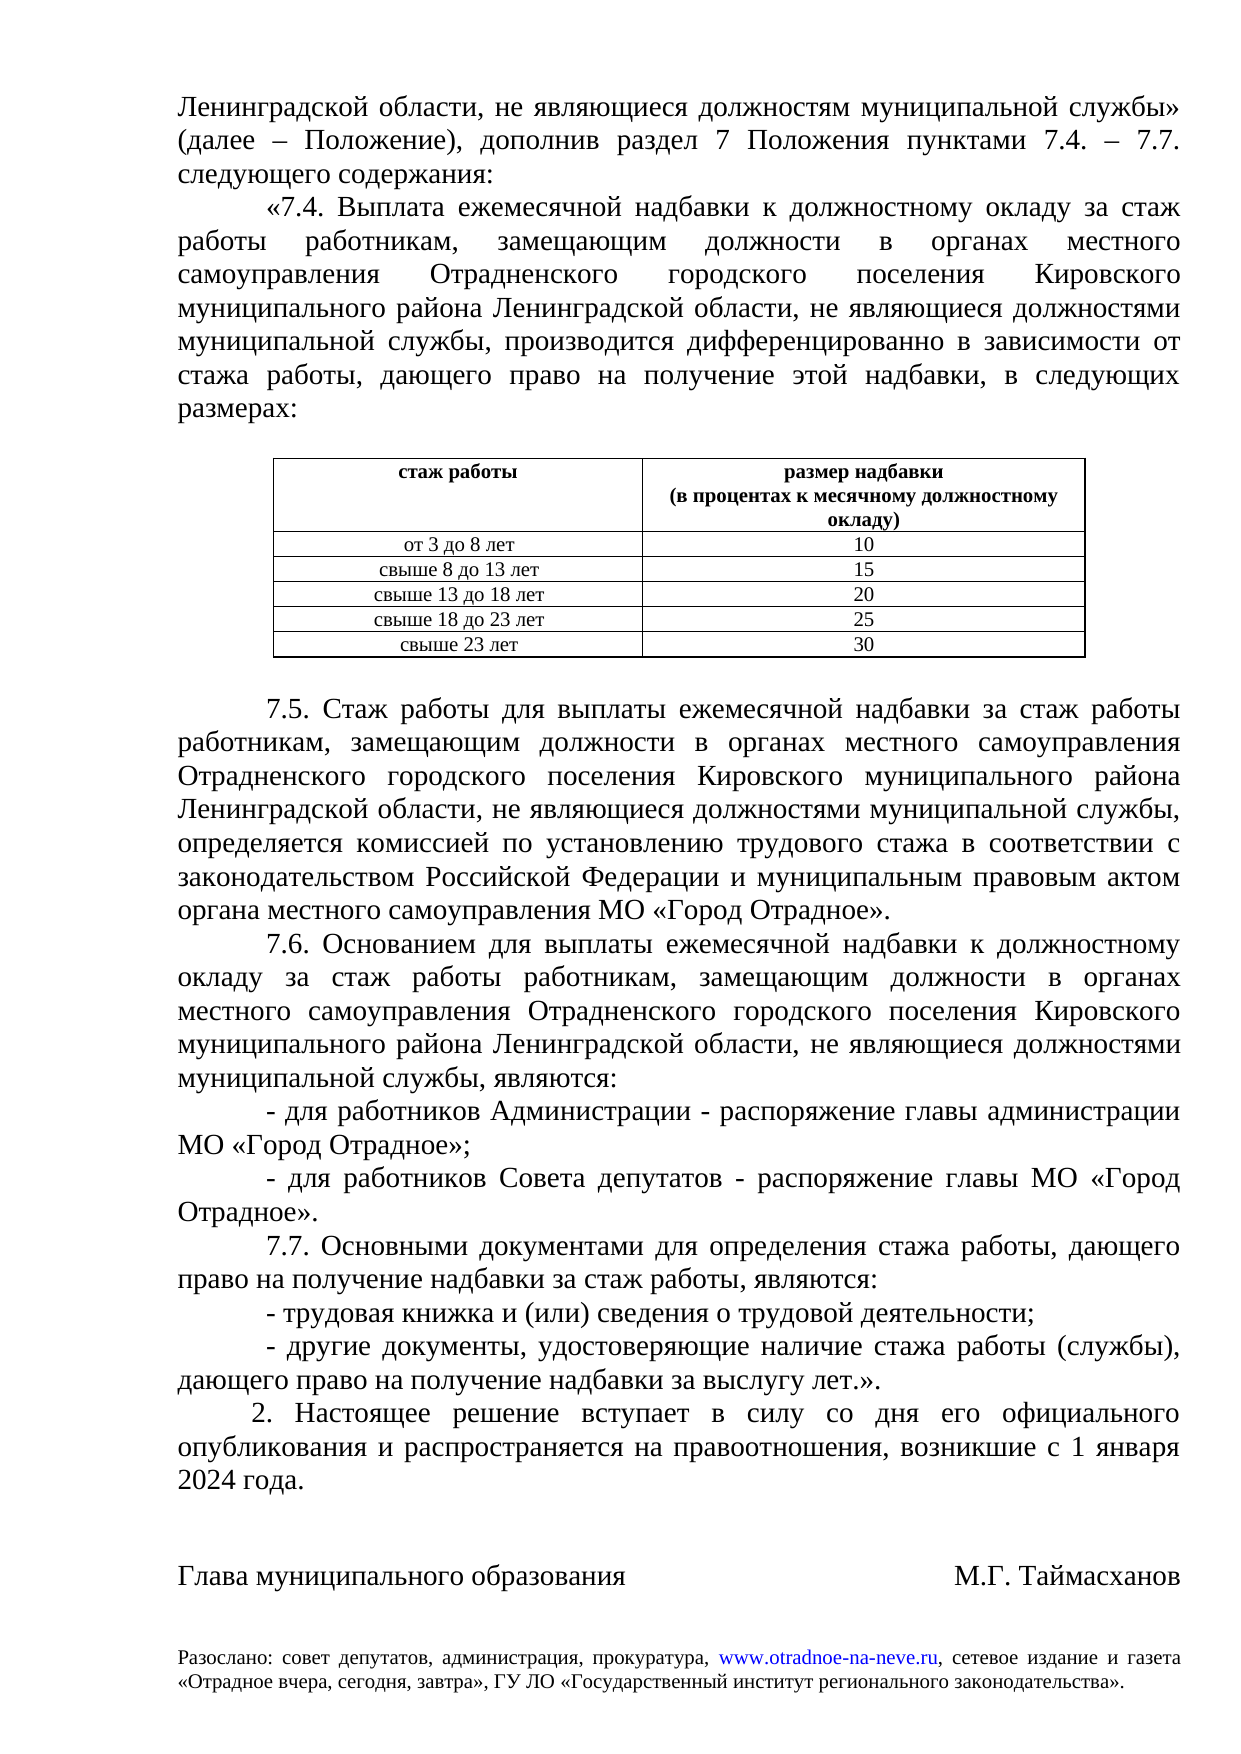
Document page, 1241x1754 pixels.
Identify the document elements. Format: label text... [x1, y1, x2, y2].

table_cell 30 [643, 632, 1084, 656]
text Разослано: совет депутатов, администрация, прокуратура, www.otradnoe-na-neve.ru, сетевое издание и газета «Отрадное вчера, сегодня, завтра», ГУ ЛО «Государственный институт регионального законодательства». [177, 1644, 1181, 1693]
text 7.6. Основанием для выплаты ежемесячной надбавки к должностному окладу за стаж работы работникам, замещающим должности в органах местного самоуправления Отрадненского городского поселения Кировского муниципального района Ленинградской области, не являющиеся должностями муниципальной службы, являются: [177, 926, 1181, 1093]
table_header размер надбавки (в процентах к месячному должностному окладу) [643, 459, 1084, 531]
table_cell 25 [643, 607, 1084, 631]
table_cell от 3 до 8 лет [274, 532, 642, 556]
table_cell 15 [643, 557, 1084, 581]
text 7.7. Основными документами для определения стажа работы, дающего право на получение надбавки за стаж работы, являются: [177, 1228, 1181, 1295]
table_cell свыше 13 до 18 лет [274, 582, 642, 606]
text Глава муниципального образования М.Г. Таймасханов [177, 1558, 1181, 1592]
text 7.5. Стаж работы для выплаты ежемесячной надбавки за стаж работы работникам, замещающим должности в органах местного самоуправления Отрадненского городского поселения Кировского муниципального района Ленинградской области, не являющиеся должностями муниципальной службы, определяется комиссией по установлению трудового стажа в соответствии с законодательством Российской Федерации и муниципальным правовым актом органа местного самоуправления МО «Город Отрадное». [177, 691, 1181, 926]
table_header стаж работы [274, 459, 642, 531]
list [177, 89, 1181, 189]
text «7.4. Выплата ежемесячной надбавки к должностному окладу за стаж работы работникам, замещающим должности в органах местного самоуправления Отрадненского городского поселения Кировского муниципального района Ленинградской области, не являющиеся должностями муниципальной службы, производится дифференцированно в зависимости от стажа работы, дающего право на получение этой надбавки, в следующих размерах: [177, 189, 1181, 424]
table_cell свыше 8 до 13 лет [274, 557, 642, 581]
table_cell 10 [643, 532, 1084, 556]
text - для работников Администрации - распоряжение главы администрации МО «Город Отрадное»; [177, 1093, 1181, 1161]
text 2. Настоящее решение вступает в силу со дня его официального опубликования и распространяется на правоотношения, возникшие с 1 января 2024 года. [177, 1395, 1181, 1496]
table_cell свыше 18 до 23 лет [274, 607, 642, 631]
text - трудовая книжка и (или) сведения о трудовой деятельности; [177, 1295, 1181, 1328]
text - для работников Совета депутатов - распоряжение главы МО «Город Отрадное». [177, 1161, 1181, 1228]
table_cell 20 [643, 582, 1084, 606]
table_cell свыше 23 лет [274, 632, 642, 656]
text - другие документы, удостоверяющие наличие стажа работы (службы), дающего право на получение надбавки за выслугу лет.». [177, 1328, 1181, 1395]
